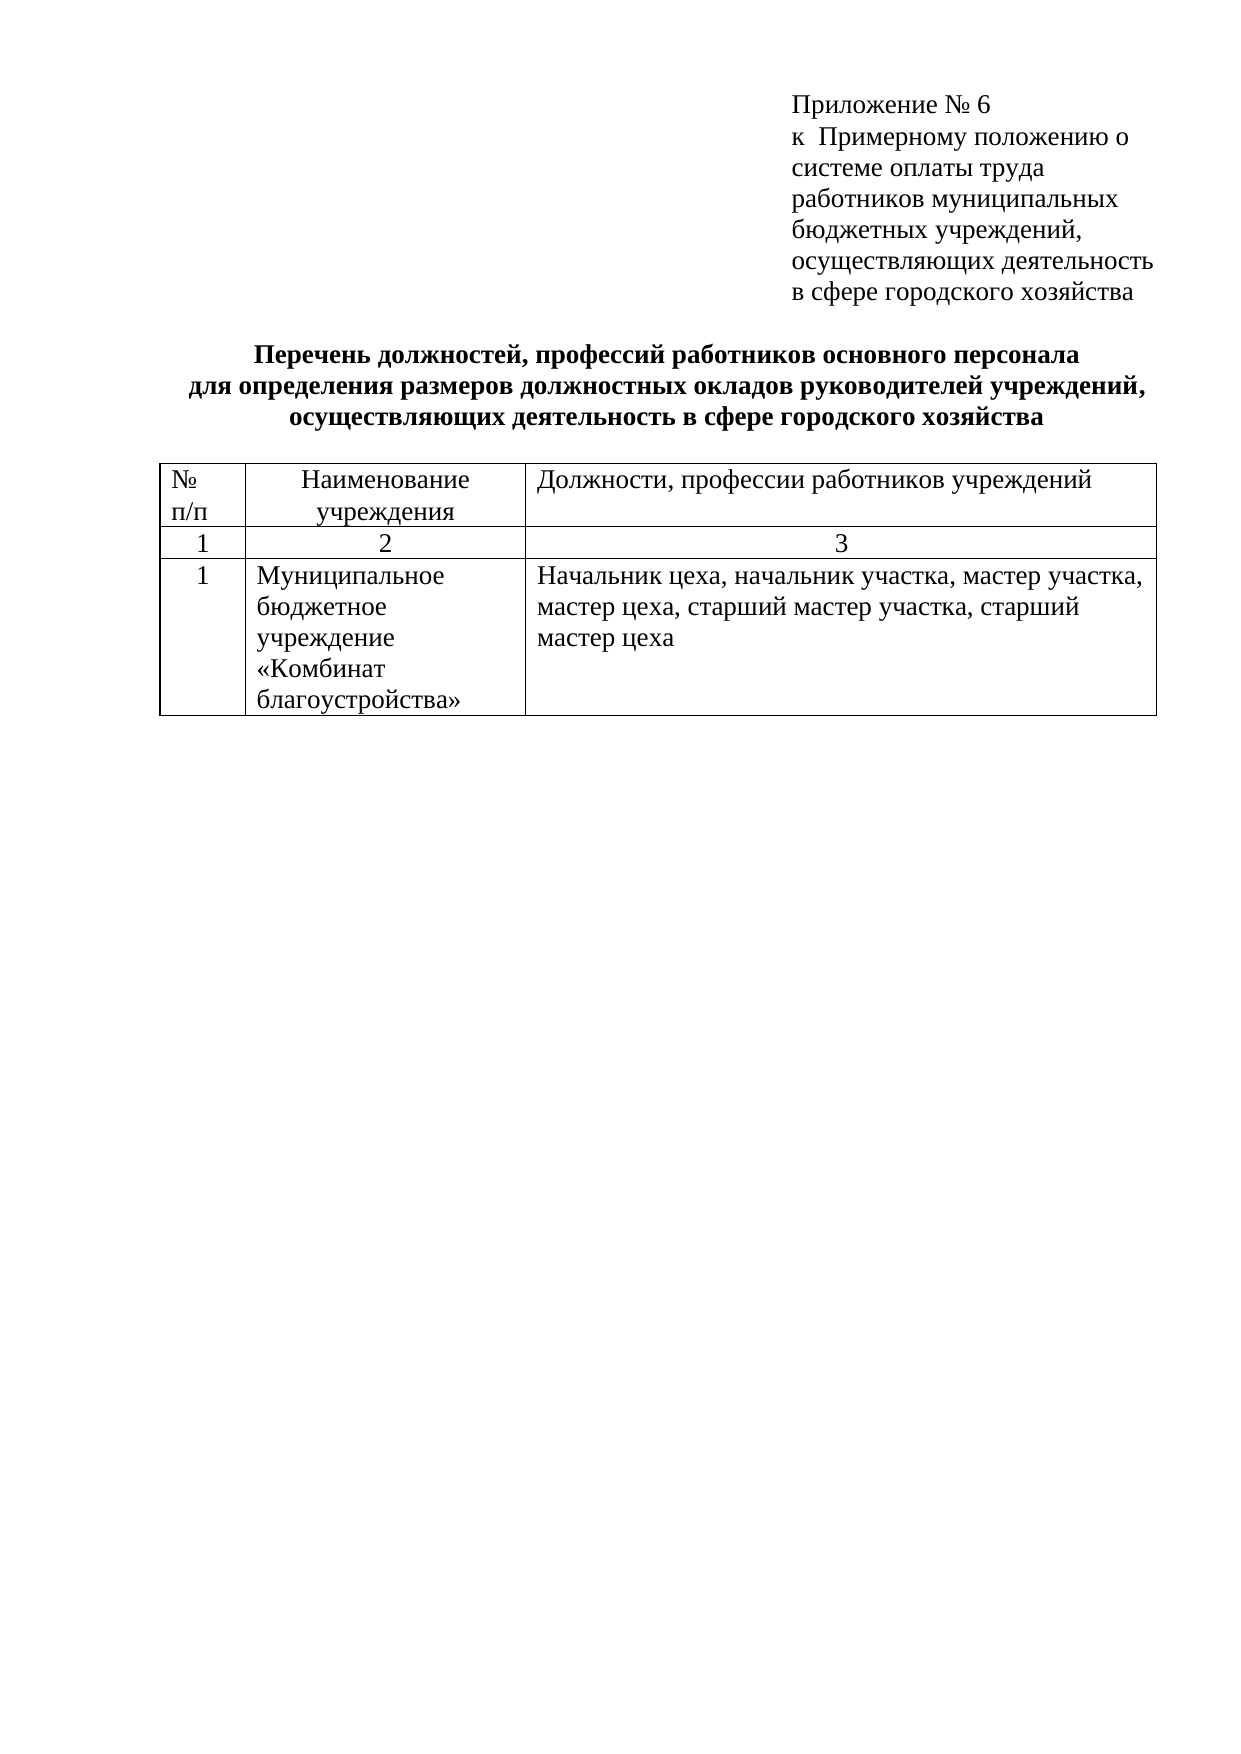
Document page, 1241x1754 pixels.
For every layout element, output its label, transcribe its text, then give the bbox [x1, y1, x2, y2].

table_cell 1 [161, 527, 245, 558]
table_cell Начальник цеха, начальник участка, мастер участка, мастер цеха, старший мастер участка, старший мастер цеха [526, 559, 1156, 715]
table_header № п/п [161, 464, 245, 526]
table_cell 1 [161, 559, 245, 715]
text к Примерному положению о системе оплаты труда работников муниципальных бюджетных учреждений, осуществляющих деятельность в сфере городского хозяйства [791, 120, 1162, 307]
text для определения размеров должностных окладов руководителей учреждений, осуществляющих деятельность в сфере городского хозяйства [171, 369, 1162, 431]
table_header Должности, профессии работников учреждений [526, 464, 1156, 526]
text Перечень должностей, профессий работников основного персонала [171, 338, 1162, 369]
table_cell 3 [526, 527, 1156, 558]
table_header Наименование учреждения [246, 464, 525, 526]
table_cell Муниципальное бюджетное учреждение «Комбинат благоустройства» [246, 559, 525, 715]
table_cell 2 [246, 527, 525, 558]
text Приложение № 6 [791, 89, 1162, 120]
